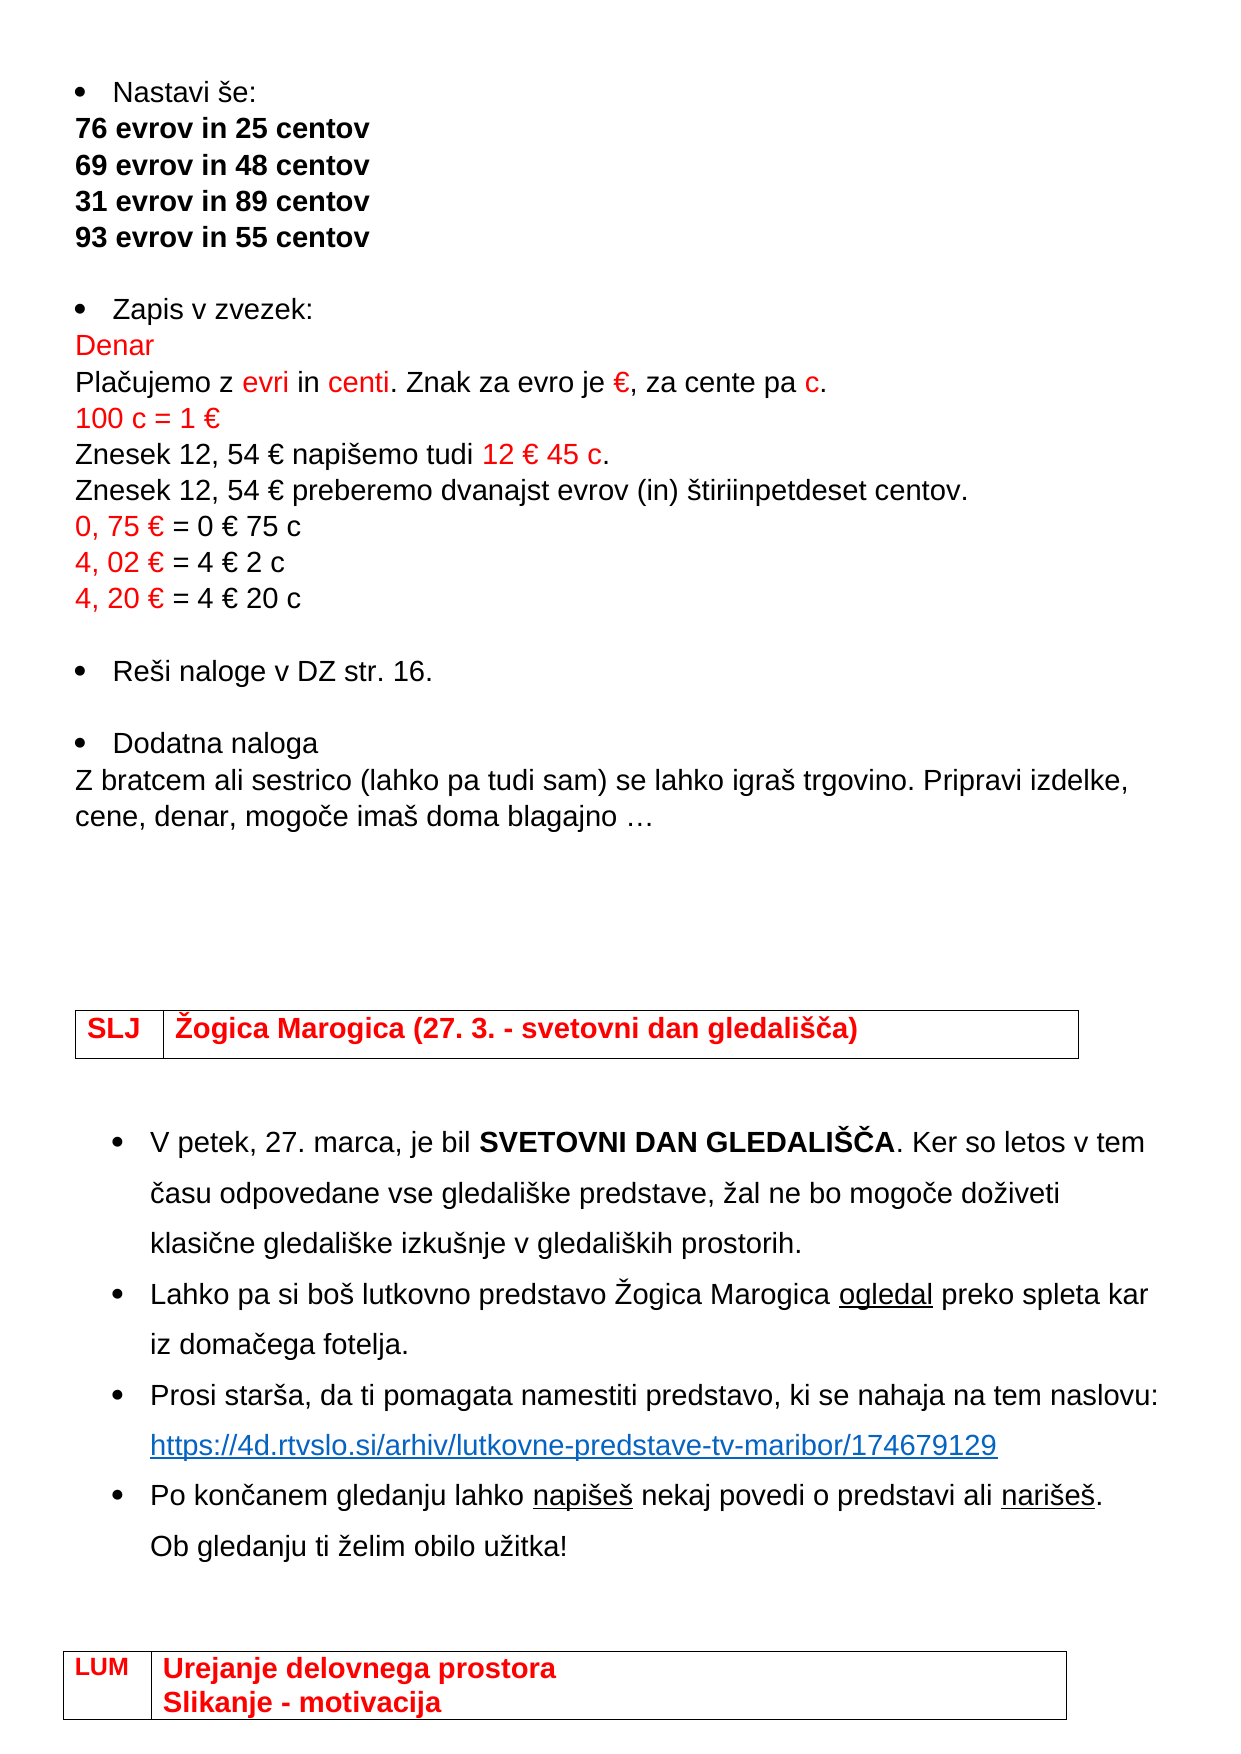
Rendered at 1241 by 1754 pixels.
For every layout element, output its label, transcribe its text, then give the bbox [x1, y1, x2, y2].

text 69 evrov in 48 centov [75, 147, 1165, 181]
table_header LUM [64, 1652, 151, 1719]
text 76 evrov in 25 centov [75, 111, 1165, 145]
list Ob gledanju ti želim obilo užitka! [150, 1529, 1165, 1563]
list Nastavi še: [75, 75, 1165, 109]
list V petek, 27. marca, je bil SVETOVNI DAN GLEDALIŠČA. Ker so letos v tem času odpovedane vse gledališke predstave, žal ne bo mogoče doživeti klasične gledališke izkušnje v gledaliških prostorih. [112, 1126, 1165, 1260]
table_header Urejanje delovnega prostora Slikanje - motivacija [152, 1652, 1066, 1719]
list Po končanem gledanju lahko napišeš nekaj povedi o predstavi ali narišeš. [112, 1478, 1165, 1512]
text Plačujemo z evri in centi. Znak za evro je €, za cente pa c. [75, 364, 1165, 398]
text Denar [75, 328, 1165, 362]
table_header Žogica Marogica (27. 3. - svetovni dan gledališča) [164, 1011, 1078, 1057]
text Z bratcem ali sestrico (lahko pa tudi sam) se lahko igraš trgovino. Pripravi izdelke, cene, denar, mogoče imaš doma blagajno … [75, 763, 1165, 832]
text 4, 20 € = 4 € 20 c [75, 581, 1165, 615]
list https://4d.rtvslo.si/arhiv/lutkovne-predstave-tv-maribor/174679129 [150, 1428, 1165, 1462]
text 100 c = 1 € [75, 401, 1165, 434]
list Prosi starša, da ti pomagata namestiti predstavo, ki se nahaja na tem naslovu: [112, 1377, 1165, 1411]
text 31 evrov in 89 centov [75, 184, 1165, 217]
text 4, 02 € = 4 € 2 c [75, 545, 1165, 579]
text Znesek 12, 54 € napišemo tudi 12 € 45 c. [75, 437, 1165, 470]
text Znesek 12, 54 € preberemo dvanajst evrov (in) štiriinpetdeset centov. [75, 473, 1165, 507]
list Dodatna naloga [75, 726, 1165, 760]
table_header SLJ [76, 1011, 163, 1057]
text 0, 75 € = 0 € 75 c [75, 509, 1165, 543]
list Reši naloge v DZ str. 16. [75, 654, 1165, 687]
list Lahko pa si boš lutkovno predstavo Žogica Marogica ogledal preko spleta kar iz domačega fotelja. [112, 1277, 1165, 1361]
text 93 evrov in 55 centov [75, 220, 1165, 253]
list Zapis v zvezek: [75, 292, 1165, 326]
